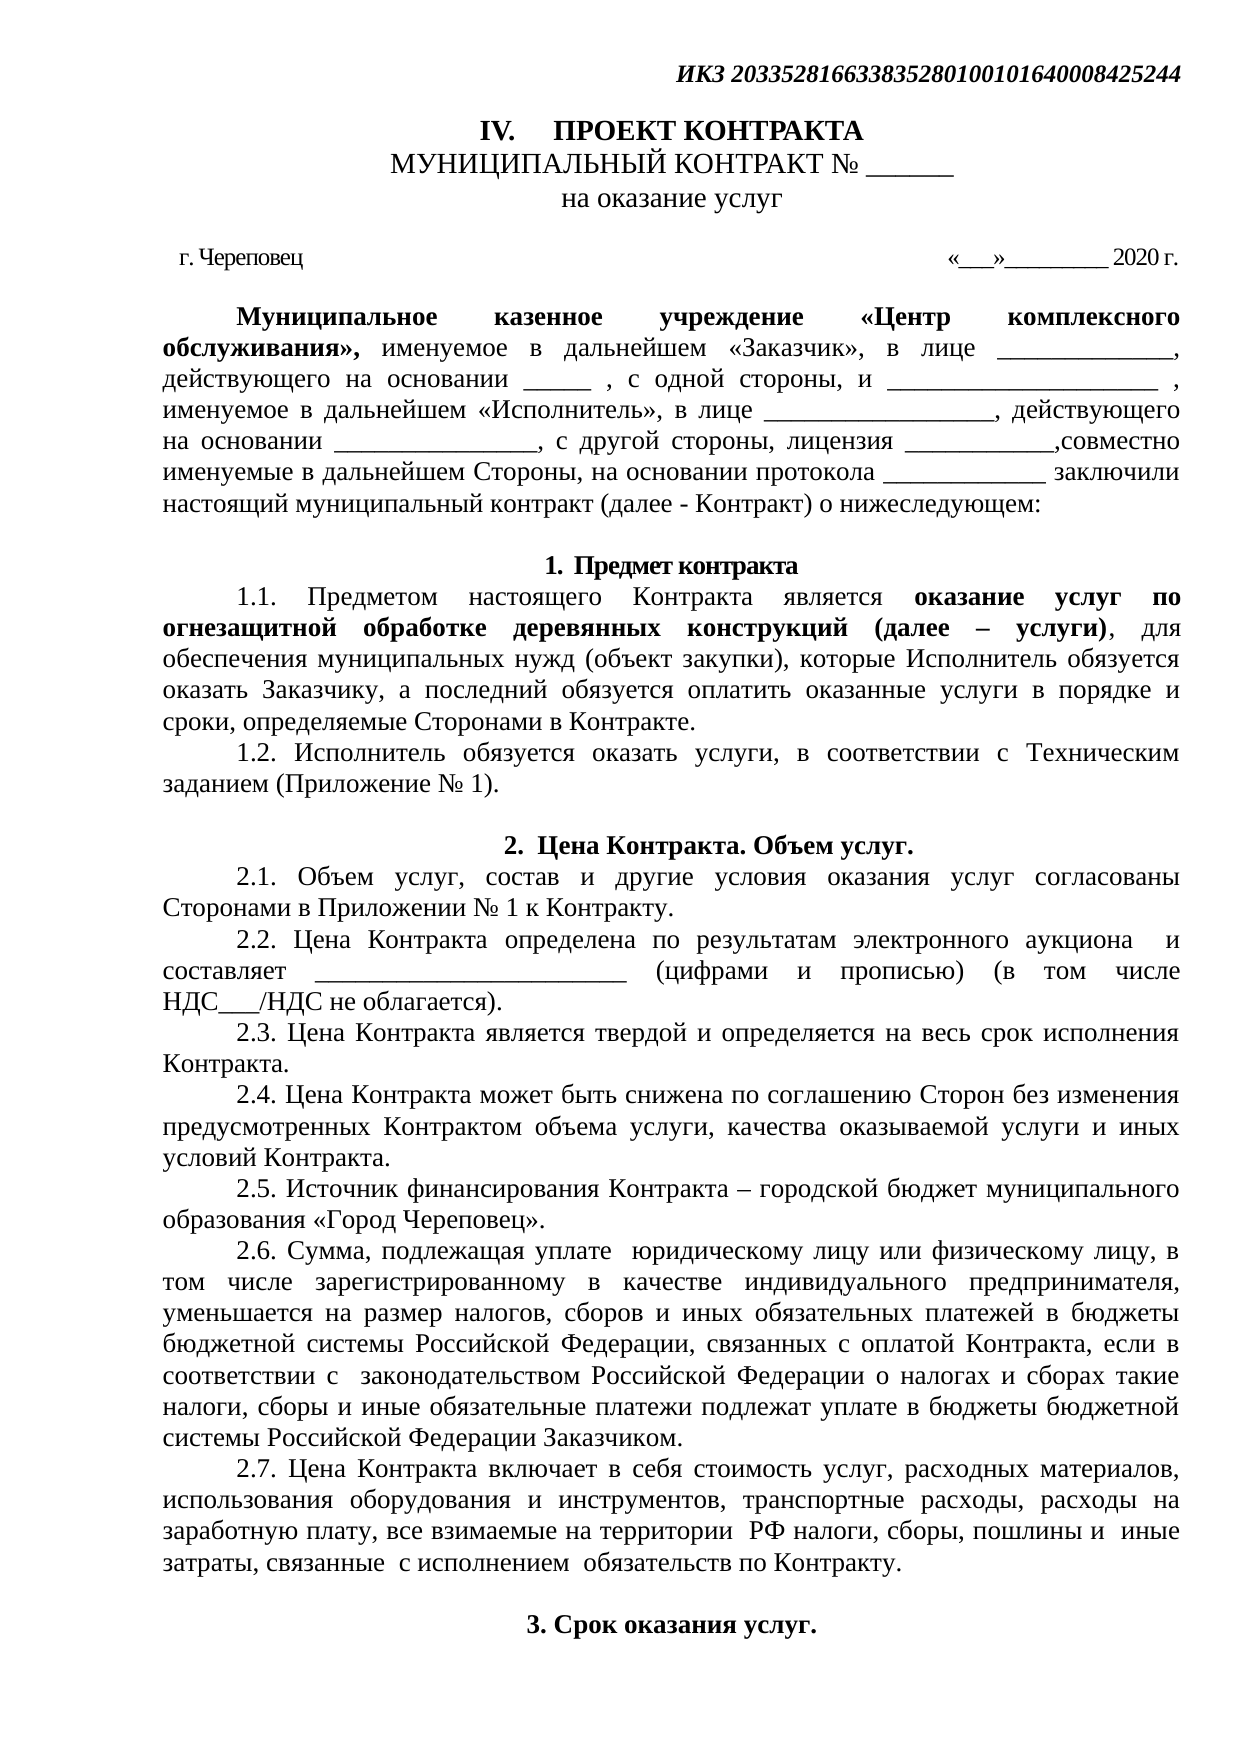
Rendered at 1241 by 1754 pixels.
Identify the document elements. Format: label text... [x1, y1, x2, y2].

text МУНИЦИПАЛЬНЫЙ КОНТРАКТ № ______ [162, 146, 1181, 180]
text г. Череповец «___»_________ 2020 г. [162, 242, 1181, 271]
text 2.1. Объем услуг, состав и другие условия оказания услуг согласованы Сторонами в Приложении № 1 к Контракту. [162, 860, 1181, 923]
text 2.4. Цена Контракта может быть снижена по соглашению Сторон без изменения предусмотренных Контрактом объема услуги, качества оказываемой услуги и иных условий Контракта. [162, 1078, 1181, 1172]
text 2. Цена Контракта. Объем услуг. [162, 829, 1181, 860]
text Муниципальное казенное учреждение «Центр комплексного обслуживания», именуемое в дальнейшем «Заказчик», в лице _____________, действующего на основании _____ , с одной стороны, и ____________________ , именуемое в дальнейшем «Исполнитель», в лице _________________, действующего на основании _______________, с другой стороны, лицензия ___________,совместно именуемые в дальнейшем Стороны, на основании протокола ____________ заключили настоящий муниципальный контракт (далее - Контракт) о нижеследующем: [162, 300, 1181, 518]
text 2.6. Сумма, подлежащая уплате юридическому лицу или физическому лицу, в том числе зарегистрированному в качестве индивидуального предпринимателя, уменьшается на размер налогов, сборов и иных обязательных платежей в бюджеты бюджетной системы Российской Федерации, связанных с оплатой Контракта, если в соответствии с законодательством Российской Федерации о налогах и сборах такие налоги, сборы и иные обязательные платежи подлежат уплате в бюджеты бюджетной системы Российской Федерации Заказчиком. [162, 1234, 1181, 1452]
text 2.7. Цена Контракта включает в себя стоимость услуг, расходных материалов, использования оборудования и инструментов, транспортные расходы, расходы на заработную плату, все взимаемые на территории РФ налоги, сборы, пошлины и иные затраты, связанные с исполнением обязательств по Контракту. [162, 1452, 1181, 1577]
text ИКЗ 203352816633835280100101640008425244 [162, 59, 1181, 88]
text IV. ПРОЕКТ КОНТРАКТА [162, 113, 1181, 146]
text 2.2. Цена Контракта определена по результатам электронного аукциона и составляет _______________________ (цифрами и прописью) (в том числе НДС___/НДС не облагается). [162, 923, 1181, 1016]
text 1.1. Предметом настоящего Контракта является оказание услуг по огнезащитной обработке деревянных конструкций (далее – услуги), для обеспечения муниципальных нужд (объект закупки), которые Исполнитель обязуется оказать Заказчику, а последний обязуется оплатить оказанные услуги в порядке и сроки, определяемые Сторонами в Контракте. [162, 580, 1181, 736]
text на оказание услуг [162, 180, 1181, 213]
text 2.3. Цена Контракта является твердой и определяется на весь срок исполнения Контракта. [162, 1016, 1181, 1078]
text 2.5. Источник финансирования Контракта – городской бюджет муниципального образования «Город Череповец». [162, 1172, 1181, 1234]
text 3. Срок оказания услуг. [162, 1608, 1181, 1639]
text 1.2. Исполнитель обязуется оказать услуги, в соответствии с Техническим заданием (Приложение № 1). [162, 736, 1181, 798]
text 1. Предмет контракта [162, 549, 1181, 580]
